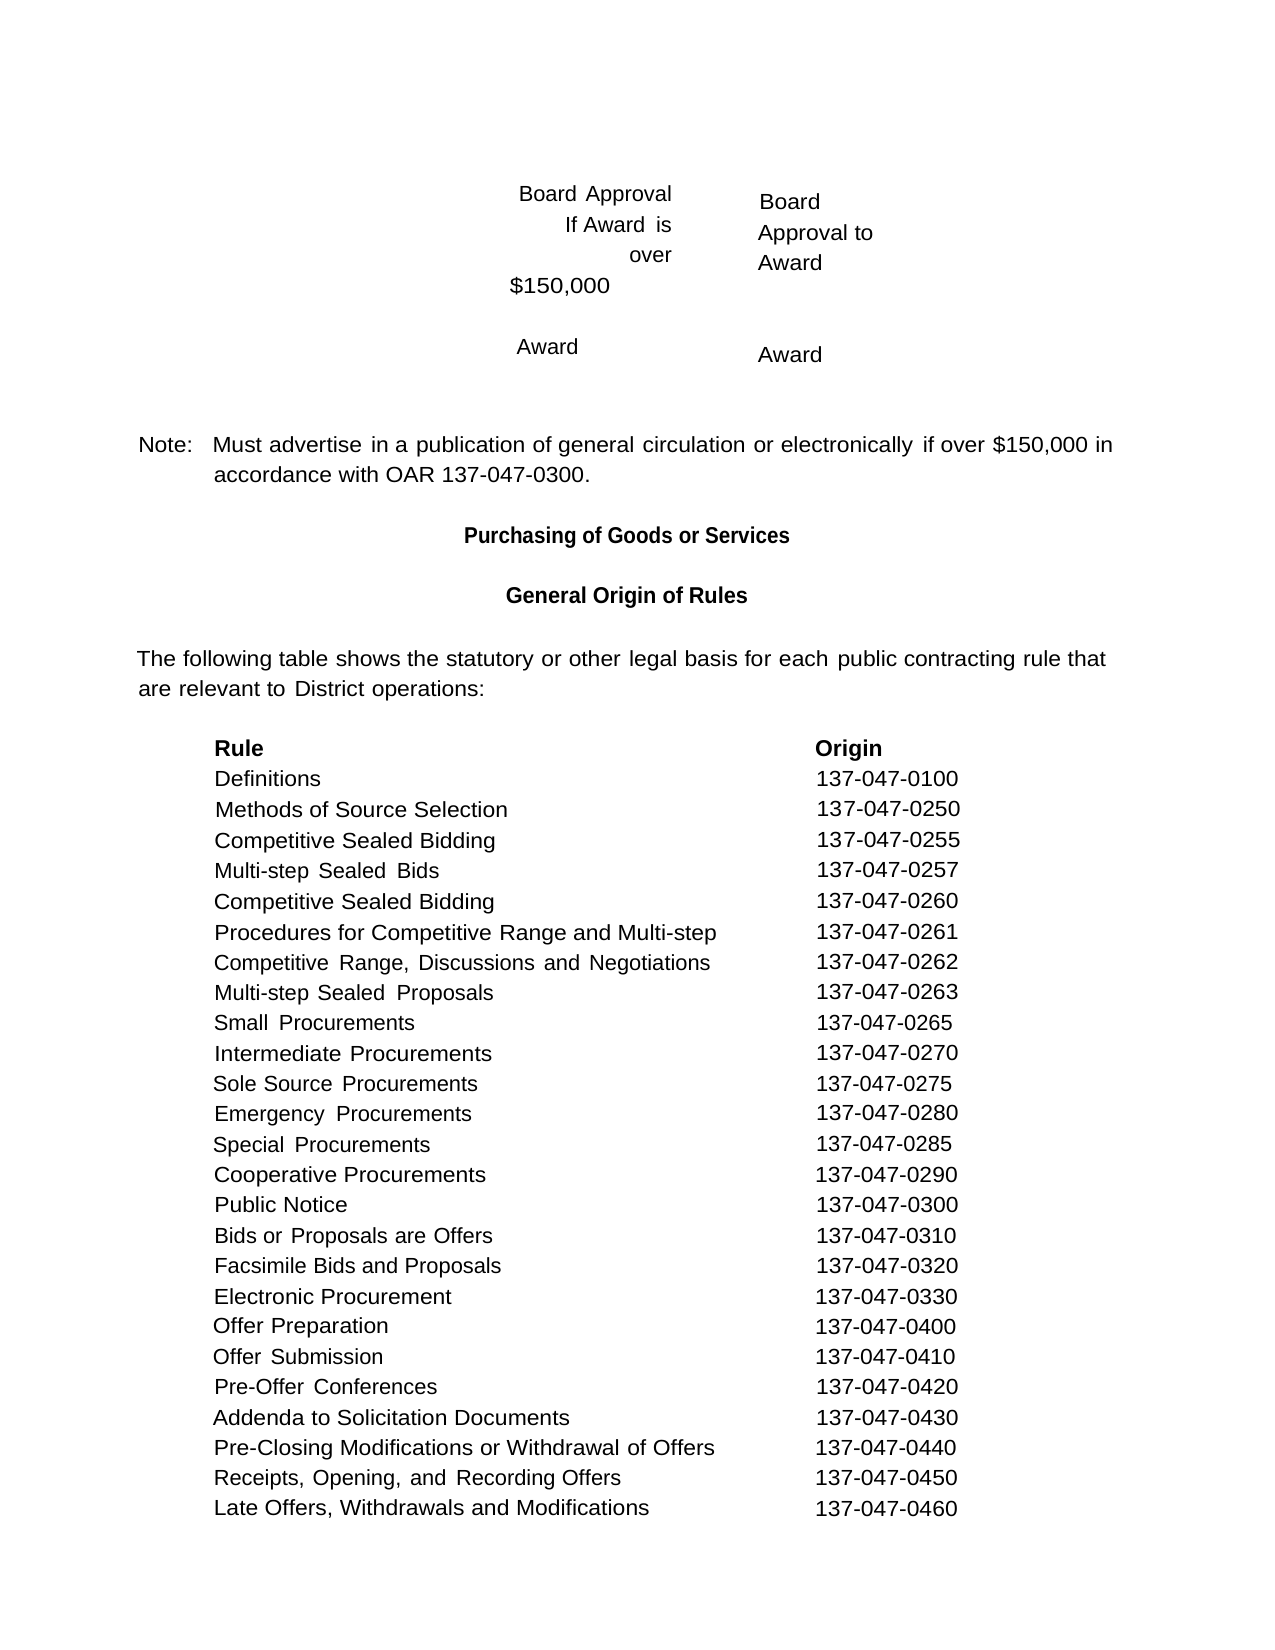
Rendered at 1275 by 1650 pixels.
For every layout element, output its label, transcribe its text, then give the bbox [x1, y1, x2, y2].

table_cell Receipts, Opening, and Recording Offers [207, 1464, 767, 1494]
text $150,000 [125, 273, 610, 298]
table_cell Small Procurements [207, 1009, 767, 1039]
table_cell Addenda to Solicitation Documents [207, 1403, 767, 1433]
table_cell 137-047-0270 [767, 1039, 966, 1069]
table_cell Multi-step Sealed Bids [207, 856, 767, 887]
table_cell 137-047-0450 [767, 1464, 966, 1494]
table_cell Competitive Sealed Bidding [207, 887, 767, 917]
table_cell 137-047-0285 [767, 1130, 966, 1160]
table_cell Pre-Closing Modifications or Withdrawal of Offers [207, 1434, 767, 1464]
table_cell 137-047-0250 [767, 795, 966, 826]
table_cell 137-047-0257 [767, 856, 966, 887]
table_cell Sole Source Procurements [207, 1069, 767, 1099]
table_cell Facsimile Bids and Proposals [207, 1252, 767, 1282]
table_cell 137-047-0310 [767, 1221, 966, 1252]
table_cell 137-047-0261 [767, 918, 966, 948]
table_cell Special Procurements [207, 1130, 767, 1160]
table_cell Bids or Proposals are Offers [207, 1221, 767, 1252]
table_cell Methods of Source Selection [207, 795, 767, 826]
table_cell Competitive Sealed Bidding [207, 826, 767, 856]
table_cell 137-047-0320 [767, 1252, 966, 1282]
table_cell Offer Submission [207, 1343, 767, 1373]
table_cell Pre-Offer Conferences [207, 1373, 767, 1403]
table_cell Competitive Range, Discussions and Negotiations [207, 948, 767, 978]
table_cell 137-047-0400 [767, 1312, 966, 1343]
table_cell 137-047-0262 [767, 948, 966, 978]
text Board Approval If Award is over [515, 181, 672, 267]
table_cell Intermediate Procurements [207, 1039, 767, 1069]
table_cell 137-047-0260 [767, 887, 966, 917]
table_cell 137-047-0440 [767, 1434, 966, 1464]
text Award [758, 342, 1125, 367]
table_cell 137-047-0275 [767, 1069, 966, 1099]
text The following table shows the statutory or other legal basis for each public contracting rule that are relevant to District operations: [136, 645, 1110, 701]
table_cell Late Offers, Withdrawals and Modifications [207, 1494, 767, 1531]
table_cell Cooperative Procurements [207, 1160, 767, 1191]
table_cell 137-047-0255 [767, 826, 966, 856]
table_cell 137-047-0265 [767, 1009, 966, 1039]
table_cell 137-047-0410 [767, 1343, 966, 1373]
table_cell 137-047-0280 [767, 1099, 966, 1130]
table_cell Emergency Procurements [207, 1099, 767, 1130]
table_cell 137-047-0460 [767, 1494, 966, 1531]
table_cell Public Notice [207, 1191, 767, 1221]
table_cell 137-047-0430 [767, 1403, 966, 1433]
table_cell 137-047-0263 [767, 978, 966, 1009]
subtitle Purchasing of Goods or Services General Origin of Rules [463, 522, 791, 609]
text Award [125, 334, 578, 359]
table_cell 137-047-0300 [767, 1191, 966, 1221]
text Note: Must advertise in a publication of general circulation or electronically if over $150,000 in accordance with OAR 137-047-0300. [138, 432, 1114, 487]
table_cell Procedures for Competitive Range and Multi-step [207, 918, 767, 948]
table_cell Multi-step Sealed Proposals [207, 978, 767, 1009]
table_header Rule Definitions [207, 727, 767, 795]
table_cell 137-047-0290 [767, 1160, 966, 1191]
table_cell 137-047-0420 [767, 1373, 966, 1403]
table_cell Electronic Procurement [207, 1282, 767, 1312]
text Board Approval to Award [758, 189, 915, 275]
table_cell 137-047-0330 [767, 1282, 966, 1312]
table_header Origin 137-047-0100 [767, 727, 966, 795]
table_cell Offer Preparation [207, 1312, 767, 1343]
